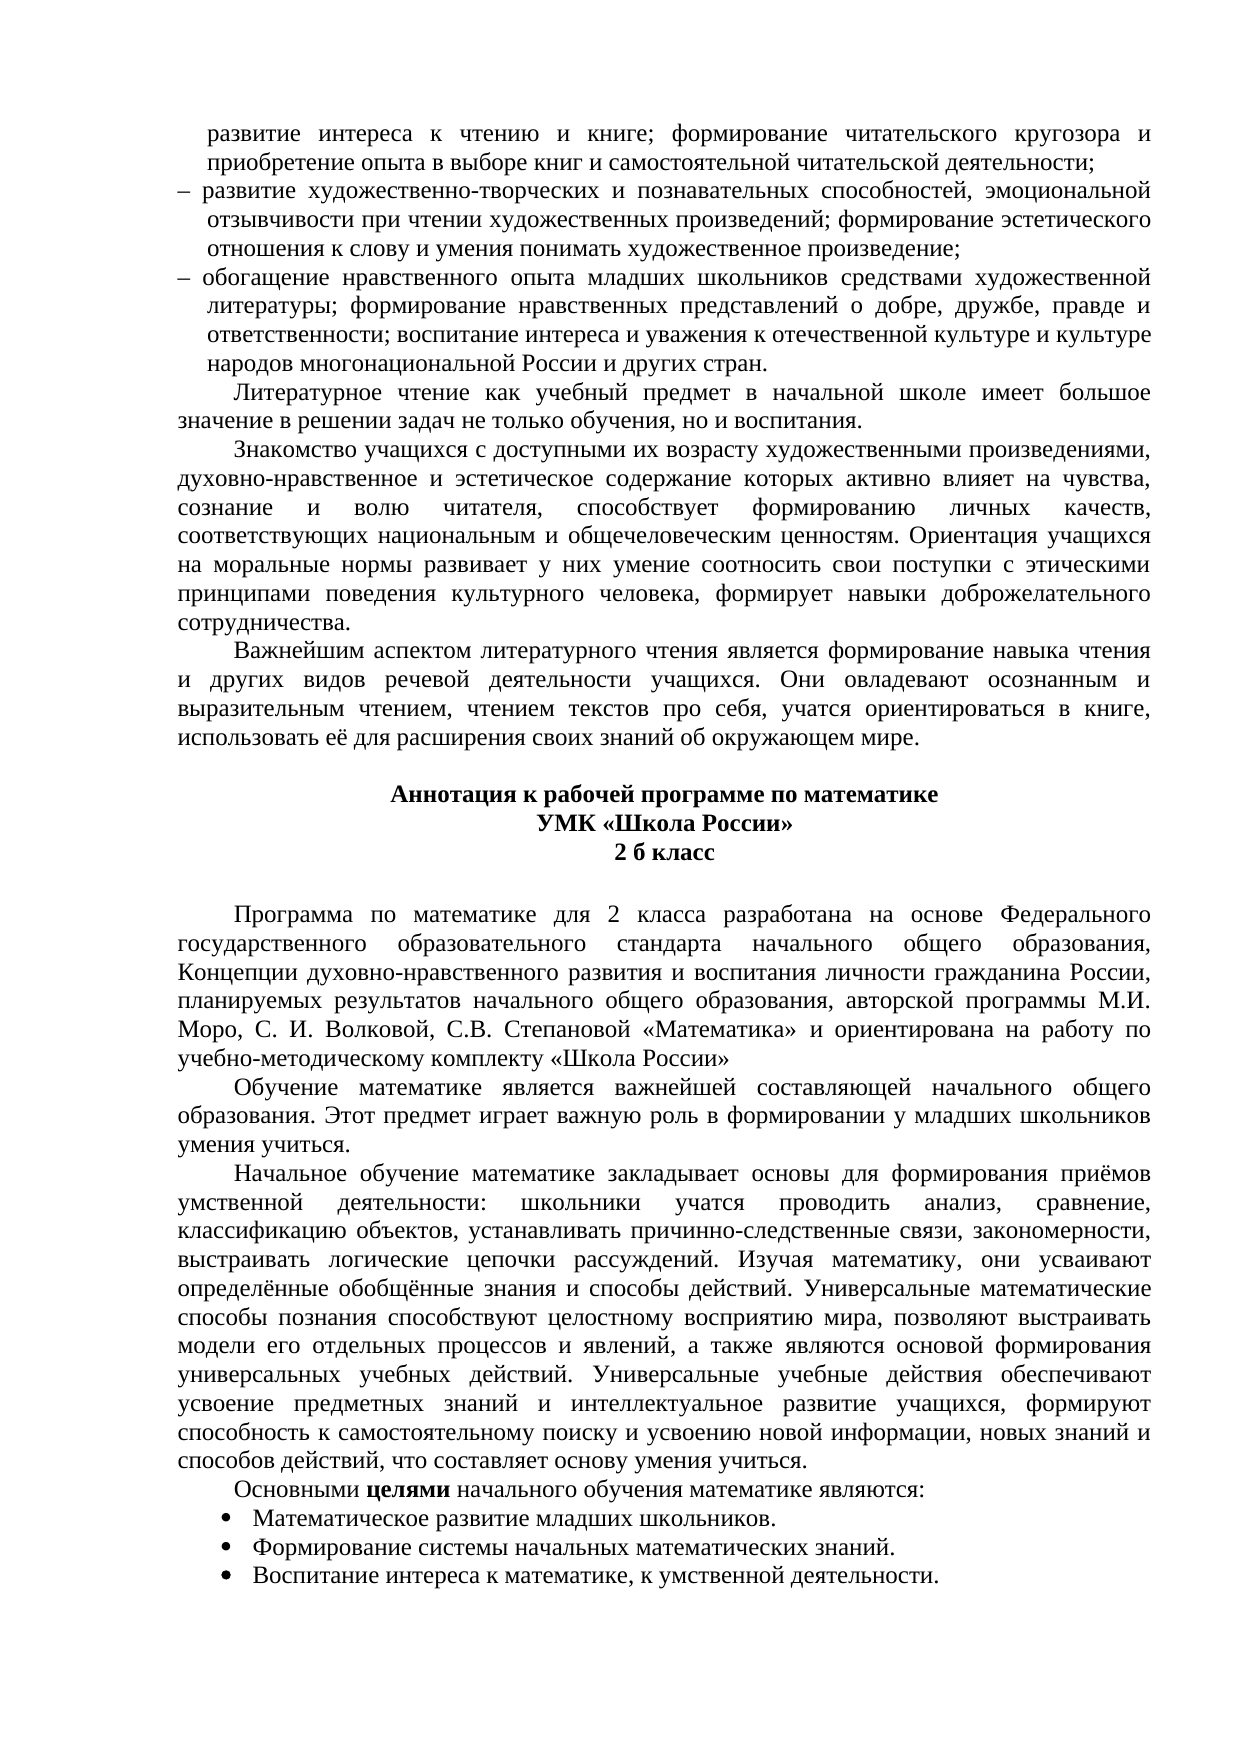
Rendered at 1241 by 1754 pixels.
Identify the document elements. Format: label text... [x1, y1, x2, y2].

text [177, 118, 1152, 176]
text – обогащение нравственного опыта младших школьников средствами художественной литературы; формирование нравственных представлений о добре, дружбе, правде и ответственности; воспитание интереса и уважения к отечественной культуре и культуре народов многонациональной России и других стран. [177, 262, 1152, 377]
text Обучение математике является важнейшей составляющей начального общего образования. Этот предмет играет важную роль в формировании у младших школьников умения учиться. [177, 1072, 1152, 1158]
text – развитие художественно-творческих и познавательных способностей, эмоциональной отзывчивости при чтении художественных произведений; формирование эстетического отношения к слову и умения понимать художественное произведение; [177, 176, 1152, 262]
text УМК «Школа России» [177, 808, 1152, 837]
text Важнейшим аспектом литературного чтения является формирование навыка чтения и других видов речевой деятельности учащихся. Они овладевают осознанным и выразительным чтением, чтением текстов про себя, учатся ориентироваться в книге, использовать её для расширения своих знаний об окружающем мире. [177, 636, 1152, 751]
list Математическое развитие младших школьников. [177, 1503, 1152, 1532]
text Основными целями начального обучения математике являются: [177, 1474, 1152, 1503]
text Программа по математике для 2 класса разработана на основе Федерального государственного образовательного стандарта начального общего образования, Концепции духовно-нравственного развития и воспитания личности гражданина России, планируемых результатов начального общего образования, авторской программы М.И. Моро, С. И. Волковой, С.В. Степановой «Математика» и ориентирована на работу по учебно-методическому комплекту «Школа России» [177, 899, 1152, 1072]
text Знакомство учащихся с доступными их возрасту художественными произведениями, духовно-нравственное и эстетическое содержание которых активно влияет на чувства, сознание и волю читателя, способствует формированию личных качеств, соответствующих национальным и общечеловеческим ценностям. Ориентация учащихся на моральные нормы развивает у них умение соотносить свои поступки с этическими принципами поведения культурного человека, формирует навыки доброжелательного сотрудничества. [177, 434, 1152, 636]
text 2 б класс [177, 837, 1152, 866]
list Воспитание интереса к математике, к умственной деятельности. [177, 1560, 1152, 1589]
text Аннотация к рабочей программе по математике [177, 779, 1152, 808]
text Начальное обучение математике закладывает основы для формирования приёмов умственной деятельности: школьники учатся проводить анализ, сравнение, классификацию объектов, устанавливать причинно-следственные связи, закономерности, выстраивать логические цепочки рассуждений. Изучая математику, они усваивают определённые обобщённые знания и способы действий. Универсальные математические способы познания способствуют целостному восприятию мира, позволяют выстраивать модели его отдельных процессов и явлений, а также являются основой формирования универсальных учебных действий. Универсальные учебные действия обеспечивают усвоение предметных знаний и интеллектуальное развитие учащихся, формируют способность к самостоятельному поиску и усвоению новой информации, новых знаний и способов действий, что составляет основу умения учиться. [177, 1158, 1152, 1474]
list Формирование системы начальных математических знаний. [177, 1532, 1152, 1560]
text Литературное чтение как учебный предмет в начальной школе имеет большое значение в решении задач не только обучения, но и воспитания. [177, 377, 1152, 434]
